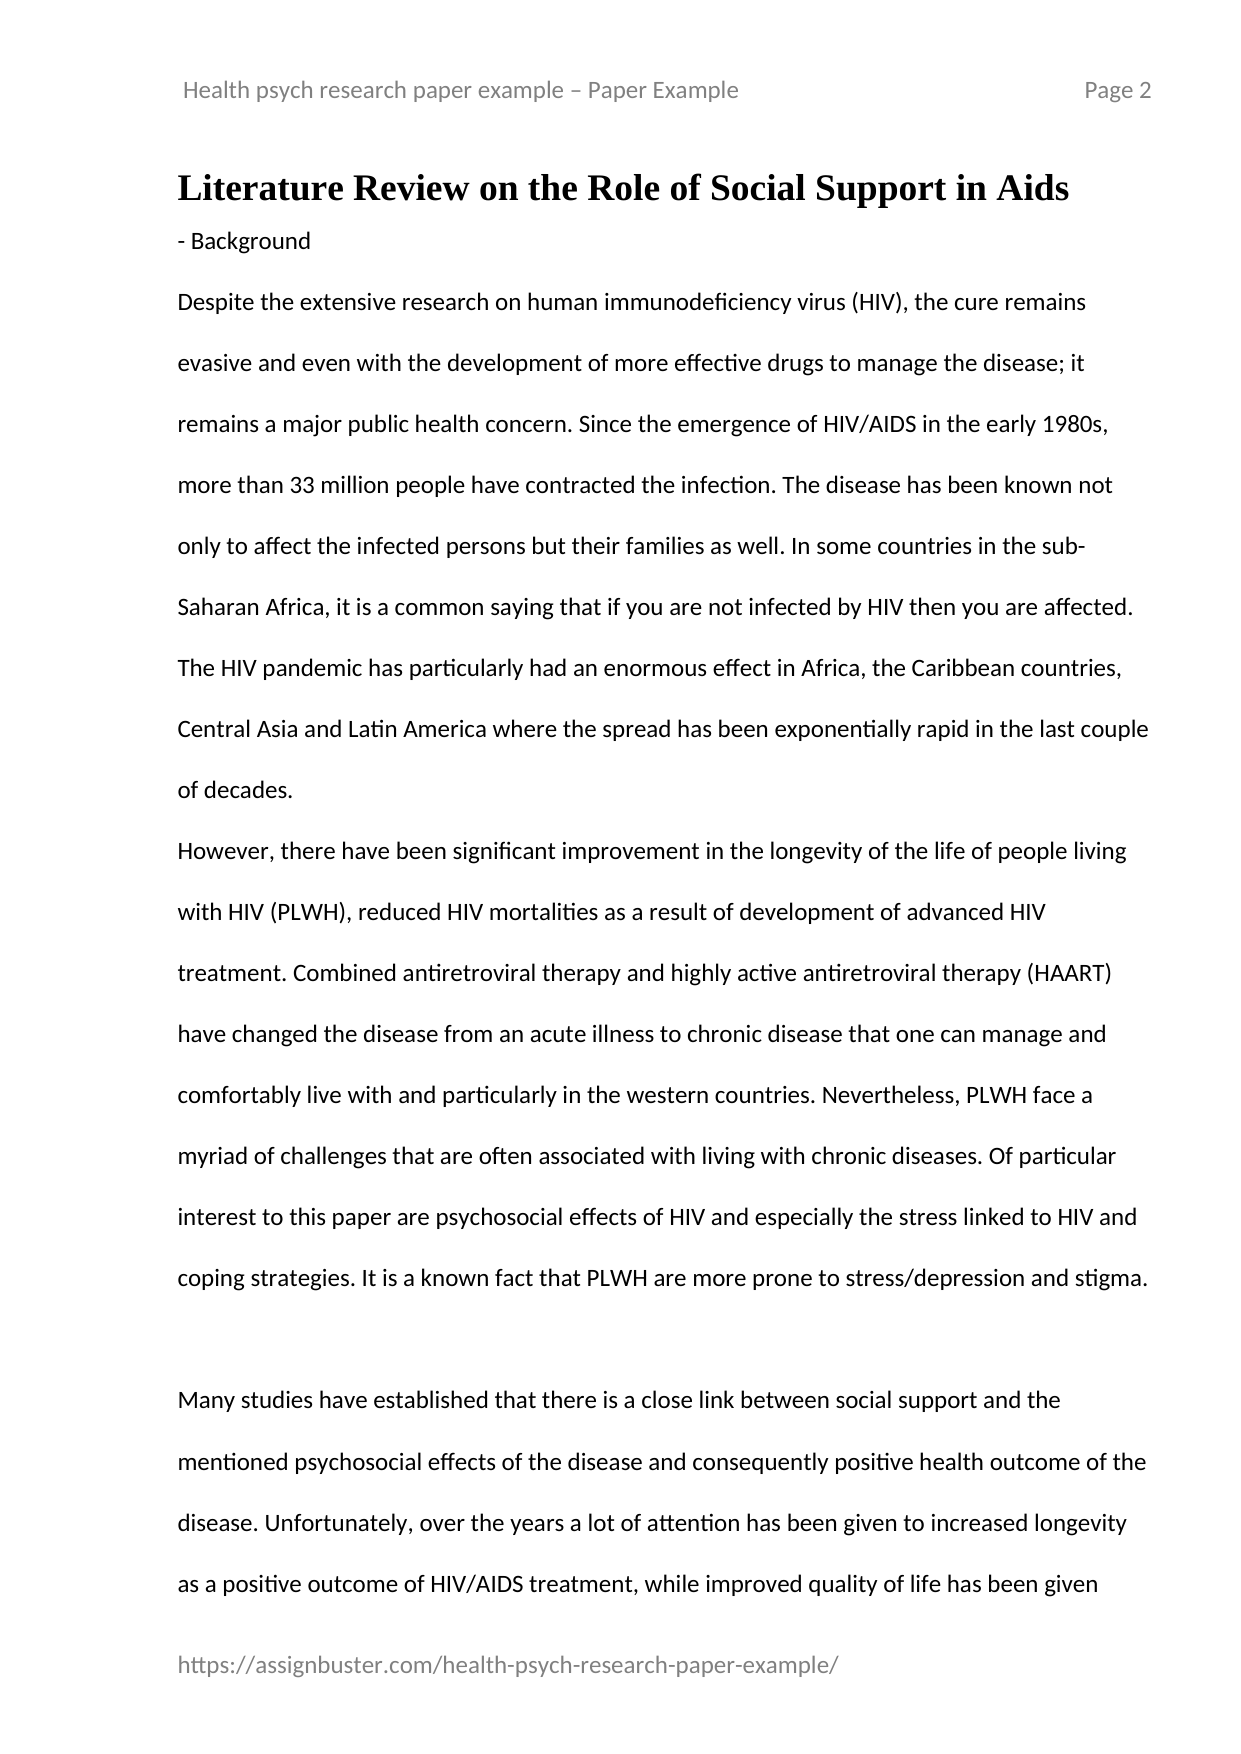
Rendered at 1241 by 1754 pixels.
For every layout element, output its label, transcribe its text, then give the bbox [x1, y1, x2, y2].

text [177, 225, 1152, 1598]
subtitle Literature Review on the Role of Social Support in Aids [177, 166, 1152, 209]
